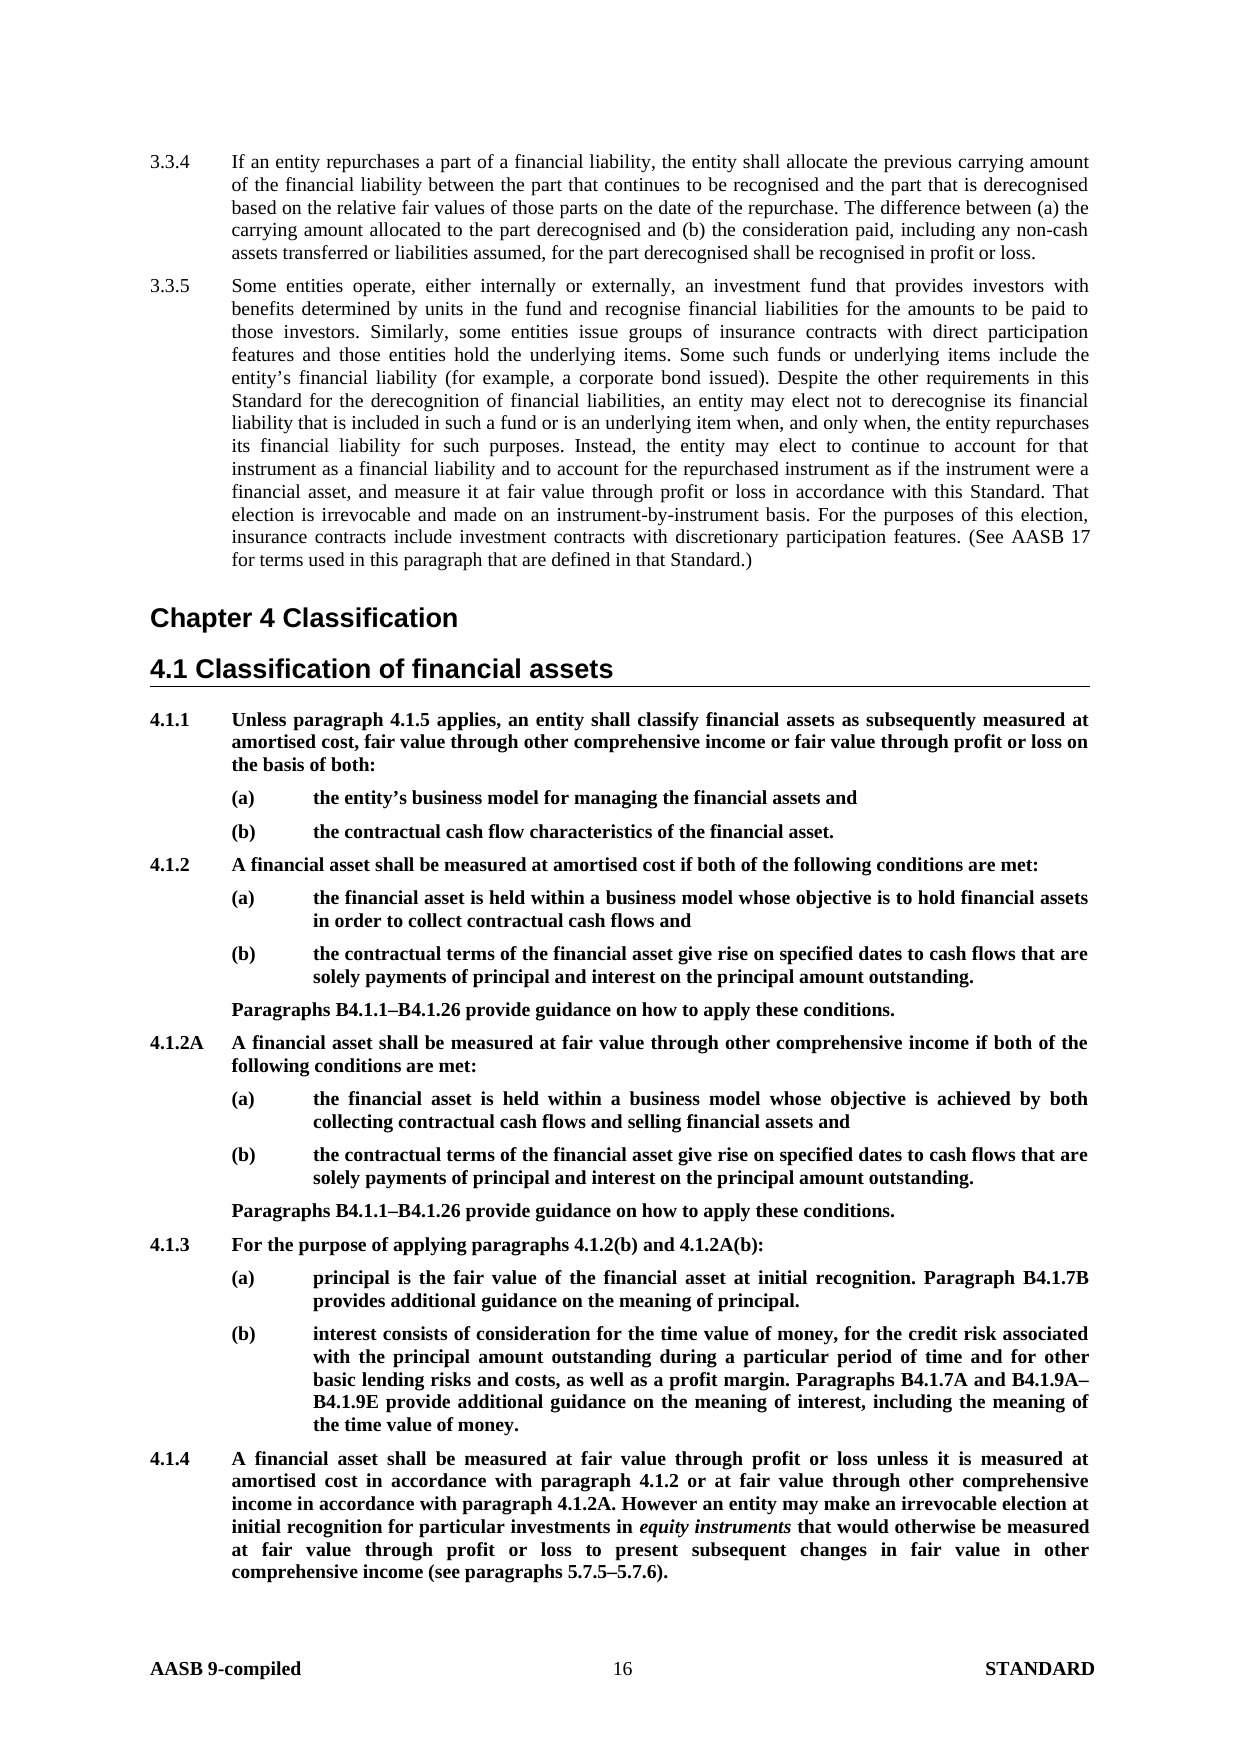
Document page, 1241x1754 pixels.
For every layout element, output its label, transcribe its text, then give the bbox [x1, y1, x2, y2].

text 3.3.5 Some entities operate, either internally or externally, an investment fund that provides investors with benefits determined by units in the fund and recognise financial liabilities for the amounts to be paid to those investors. Similarly, some entities issue groups of insurance contracts with direct participation features and those entities hold the underlying items. Some such funds or underlying items include the entity’s financial liability (for example, a corporate bond issued). Despite the other requirements in this Standard for the derecognition of financial liabilities, an entity may elect not to derecognise its financial liability that is included in such a fund or is an underlying item when, and only when, the entity repurchases its financial liability for such purposes. Instead, the entity may elect to continue to account for that instrument as a financial liability and to account for the repurchased instrument as if the instrument were a financial asset, and measure it at fair value through profit or loss in accordance with this Standard. That election is irrevocable and made on an instrument-by-instrument basis. For the purposes of this election, insurance contracts include investment contracts with discretionary participation features. (See AASB 17 for terms used in this paragraph that are defined in that Standard.) [150, 274, 1090, 571]
text 4.1.2 A financial asset shall be measured at amortised cost if both of the following conditions are met: [150, 853, 1090, 876]
text Paragraphs B4.1.1–B4.1.26 provide guidance on how to apply these conditions. [231, 998, 1090, 1021]
text 4.1.3 For the purpose of applying paragraphs 4.1.2(b) and 4.1.2A(b): [150, 1233, 1090, 1256]
title Chapter 4 Classification [150, 602, 1090, 633]
list (a) the financial asset is held within a business model whose objective is achieved by both collecting contractual cash flows and selling financial assets and [231, 1087, 1090, 1133]
text 4.1.2A A financial asset shall be measured at fair value through other comprehensive income if both of the following conditions are met: [150, 1031, 1090, 1077]
list (b) the contractual terms of the financial asset give rise on specified dates to cash flows that are solely payments of principal and interest on the principal amount outstanding. [231, 942, 1090, 988]
text 3.3.4 If an entity repurchases a part of a financial liability, the entity shall allocate the previous carrying amount of the financial liability between the part that continues to be recognised and the part that is derecognised based on the relative fair values of those parts on the date of the repurchase. The difference between (a) the carrying amount allocated to the part derecognised and (b) the consideration paid, including any non-cash assets transferred or liabilities assumed, for the part derecognised shall be recognised in profit or loss. [150, 150, 1090, 264]
list (a) the entity’s business model for managing the financial assets and [231, 786, 1090, 809]
text Paragraphs B4.1.1–B4.1.26 provide guidance on how to apply these conditions. [231, 1199, 1090, 1222]
list (b) the contractual cash flow characteristics of the financial asset. [231, 819, 1090, 842]
list (a) principal is the fair value of the financial asset at initial recognition. Paragraph B4.1.7B provides additional guidance on the meaning of principal. [231, 1266, 1090, 1312]
list (b) interest consists of consideration for the time value of money, for the credit risk associated with the principal amount outstanding during a particular period of time and for other basic lending risks and costs, as well as a profit margin. Paragraphs B4.1.7A and B4.1.9A–B4.1.9E provide additional guidance on the meaning of interest, including the meaning of the time value of money. [231, 1322, 1090, 1436]
text 4.1.4 A financial asset shall be measured at fair value through profit or loss unless it is measured at amortised cost in accordance with paragraph 4.1.2 or at fair value through other comprehensive income in accordance with paragraph 4.1.2A. However an entity may make an irrevocable election at initial recognition for particular investments in equity instruments that would otherwise be measured at fair value through profit or loss to present subsequent changes in fair value in other comprehensive income (see paragraphs 5.7.5–5.7.6). [150, 1446, 1090, 1583]
list (b) the contractual terms of the financial asset give rise on specified dates to cash flows that are solely payments of principal and interest on the principal amount outstanding. [231, 1143, 1090, 1189]
subtitle 4.1 Classification of financial assets [150, 658, 1090, 686]
list (a) the financial asset is held within a business model whose objective is to hold financial assets in order to collect contractual cash flows and [231, 886, 1090, 932]
text 4.1.1 Unless paragraph 4.1.5 applies, an entity shall classify financial assets as subsequently measured at amortised cost, fair value through other comprehensive income or fair value through profit or loss on the basis of both: [150, 707, 1090, 776]
